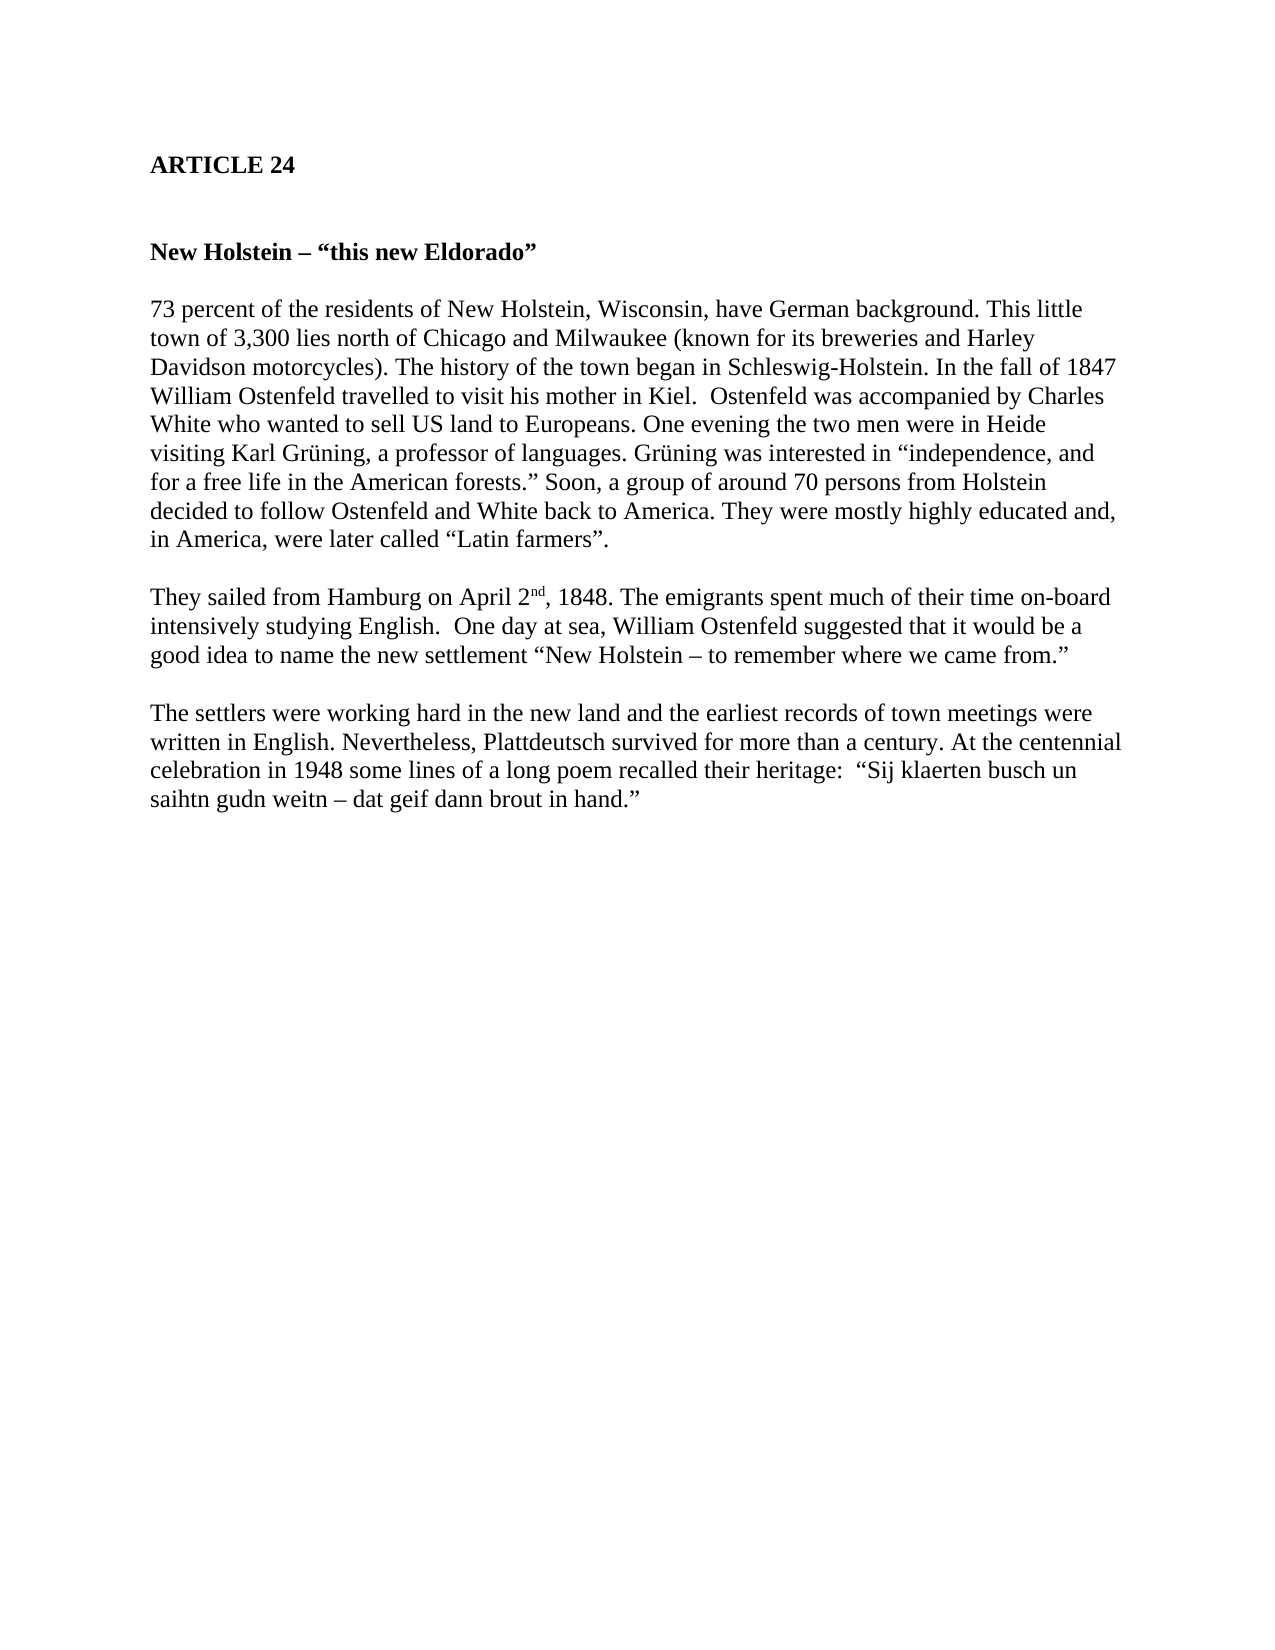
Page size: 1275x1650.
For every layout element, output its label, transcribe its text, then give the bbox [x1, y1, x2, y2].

text ARTICLE 24 [150, 150, 1125, 179]
text 73 percent of the residents of New Holstein, Wisconsin, have German background. This little town of 3,300 lies north of Chicago and Milwaukee (known for its breweries and Harley Davidson motorcycles). The history of the town began in Schleswig-Holstein. In the fall of 1847 William Ostenfeld travelled to visit his mother in Kiel. Ostenfeld was accompanied by Charles White who wanted to sell US land to Europeans. One evening the two men were in Heide visiting Karl Grüning, a professor of languages. Grüning was interested in “independence, and for a free life in the American forests.” Soon, a group of around 70 persons from Holstein decided to follow Ostenfeld and White back to America. They were mostly highly educated and, in America, were later called “Latin farmers”. [150, 294, 1125, 553]
text New Holstein – “this new Eldorado” [150, 237, 1125, 265]
text The settlers were working hard in the new land and the earliest records of town meetings were written in English. Nevertheless, Plattdeutsch survived for more than a century. At the centennial celebration in 1948 some lines of a long poem recalled their heritage: “Sij klaerten busch un saihtn gudn weitn – dat geif dann brout in hand.” [150, 698, 1125, 813]
text They sailed from Hamburg on April 2nd, 1848. The emigrants spent much of their time on-board intensively studying English. One day at sea, William Ostenfeld suggested that it would be a good idea to name the new settlement “New Holstein – to remember where we came from.” [150, 582, 1125, 669]
